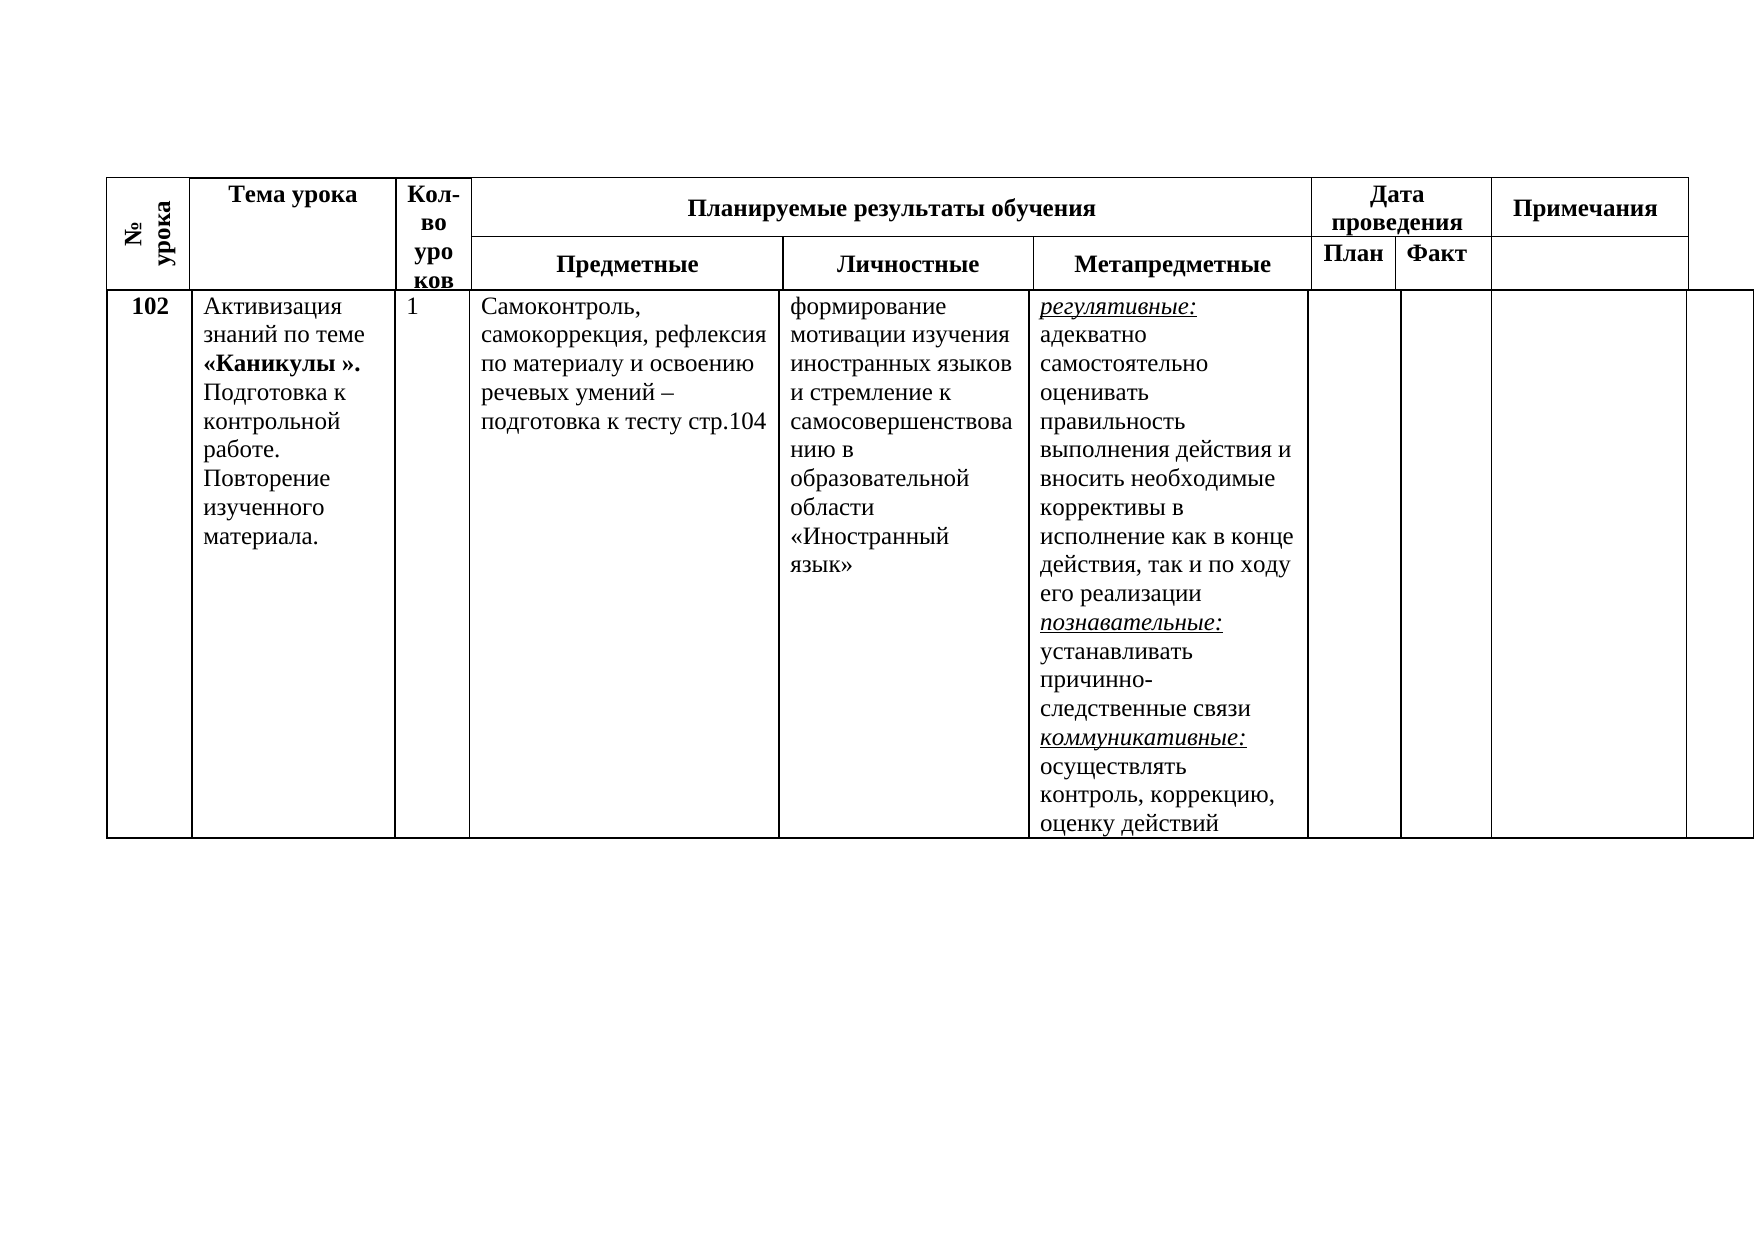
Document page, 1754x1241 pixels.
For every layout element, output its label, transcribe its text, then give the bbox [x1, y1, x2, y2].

table_cell Личностные [784, 237, 1033, 289]
table_header Планируемые результаты обучения [472, 178, 1311, 236]
table_header Дата проведения [1312, 178, 1491, 236]
table_header Примечания [1492, 178, 1688, 236]
table_cell Факт [1396, 237, 1491, 289]
table_cell [1309, 291, 1400, 837]
table_cell [1402, 291, 1491, 837]
table_cell Активизация знаний по теме «Каникулы ». Подготовка к контрольной работе. Повторение изученного материала. [193, 291, 394, 837]
table_cell Самоконтроль, самокоррекция, рефлексия по материалу и освоению речевых умений – подготовка к тесту стр.104 [470, 291, 778, 837]
table_cell регулятивные: адекватно самостоятельно оценивать правильность выполнения действия и вносить необходимые коррективы в исполнение как в конце действия, так и по ходу его реализации познавательные: устанавливать причинно-следственные связи коммуникативные: осуществлять контроль, коррекцию, оценку действий [1030, 291, 1307, 837]
table_header Тема урока [190, 179, 395, 289]
table_cell [1492, 237, 1688, 289]
table_cell 1 [396, 291, 469, 837]
table_header № урока [107, 178, 189, 289]
table_cell [1492, 291, 1686, 837]
table_cell Метапредметные [1034, 237, 1311, 289]
table_cell План [1312, 237, 1395, 289]
table_cell формирование мотивации изучения иностранных языков и стремление к самосовершенствованию в образовательной области «Иностранный язык» [780, 291, 1028, 837]
table_header Кол-во уроков [397, 179, 471, 289]
table_cell Предметные [472, 237, 782, 289]
table_cell 102 [108, 291, 191, 837]
table_cell [1687, 291, 1753, 837]
